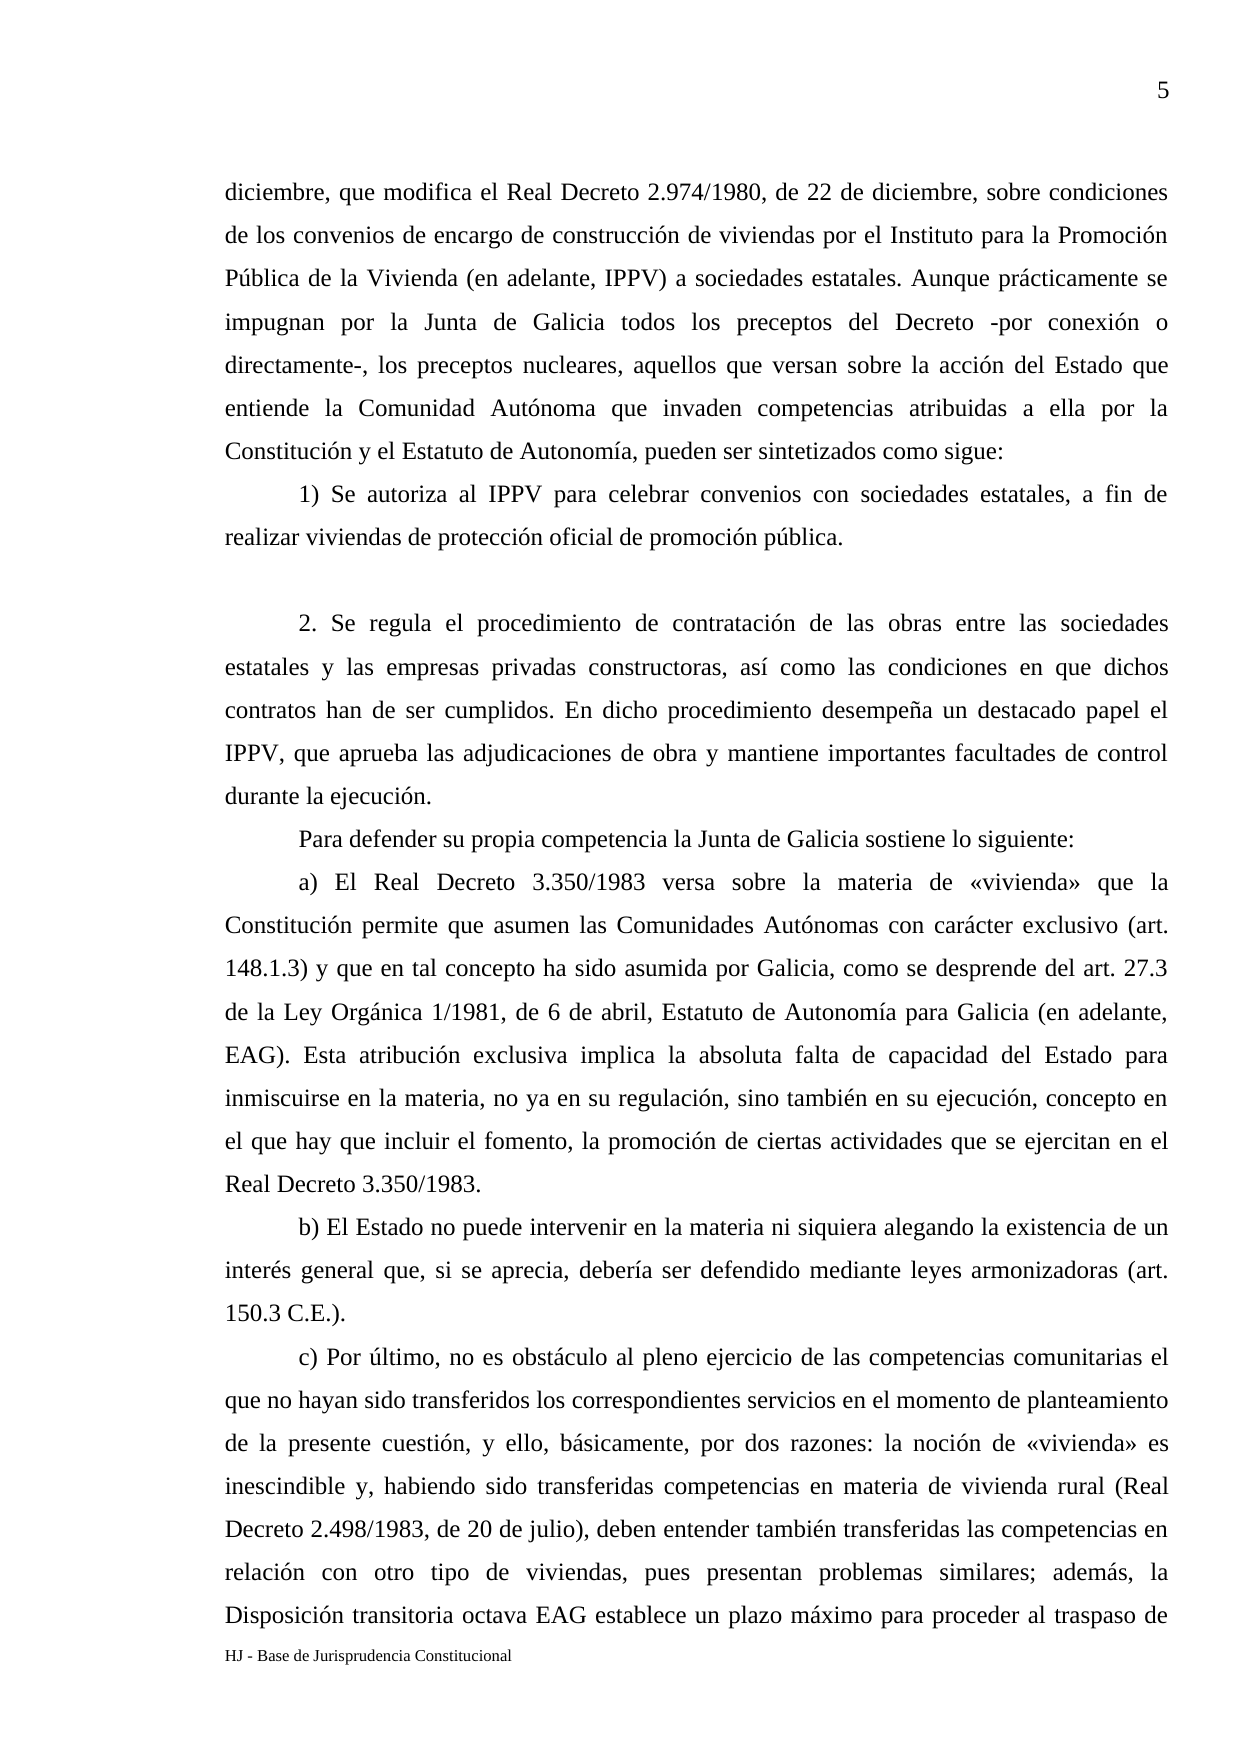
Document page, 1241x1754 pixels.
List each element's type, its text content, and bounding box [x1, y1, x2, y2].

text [224, 1342, 1169, 1629]
text a) El Real Decreto 3.350/1983 versa sobre la materia de «vivienda» que la Constitución permite que asumen las Comunidades Autónomas con carácter exclusivo (art. 148.1.3) y que en tal concepto ha sido asumida por Galicia, como se desprende del art. 27.3 de la Ley Orgánica 1/1981, de 6 de abril, Estatuto de Autonomía para Galicia (en adelante, EAG). Esta atribución exclusiva implica la absoluta falta de capacidad del Estado para inmiscuirse en la materia, no ya en su regulación, sino también en su ejecución, concepto en el que hay que incluir el fomento, la promoción de ciertas actividades que se ejercitan en el Real Decreto 3.350/1983. [224, 867, 1169, 1198]
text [224, 177, 1169, 465]
text 1) Se autoriza al IPPV para celebrar convenios con sociedades estatales, a fin de realizar viviendas de protección oficial de promoción pública. [224, 479, 1169, 551]
text b) El Estado no puede intervenir en la materia ni siquiera alegando la existencia de un interés general que, si se aprecia, debería ser defendido mediante leyes armonizadoras (art. 150.3 C.E.). [224, 1212, 1169, 1327]
text Para defender su propia competencia la Junta de Galicia sostiene lo siguiente: [224, 824, 1169, 853]
text 2. Se regula el procedimiento de contratación de las obras entre las sociedades estatales y las empresas privadas constructoras, así como las condiciones en que dichos contratos han de ser cumplidos. En dicho procedimiento desempeña un destacado papel el IPPV, que aprueba las adjudicaciones de obra y mantiene importantes facultades de control durante la ejecución. [224, 608, 1169, 810]
